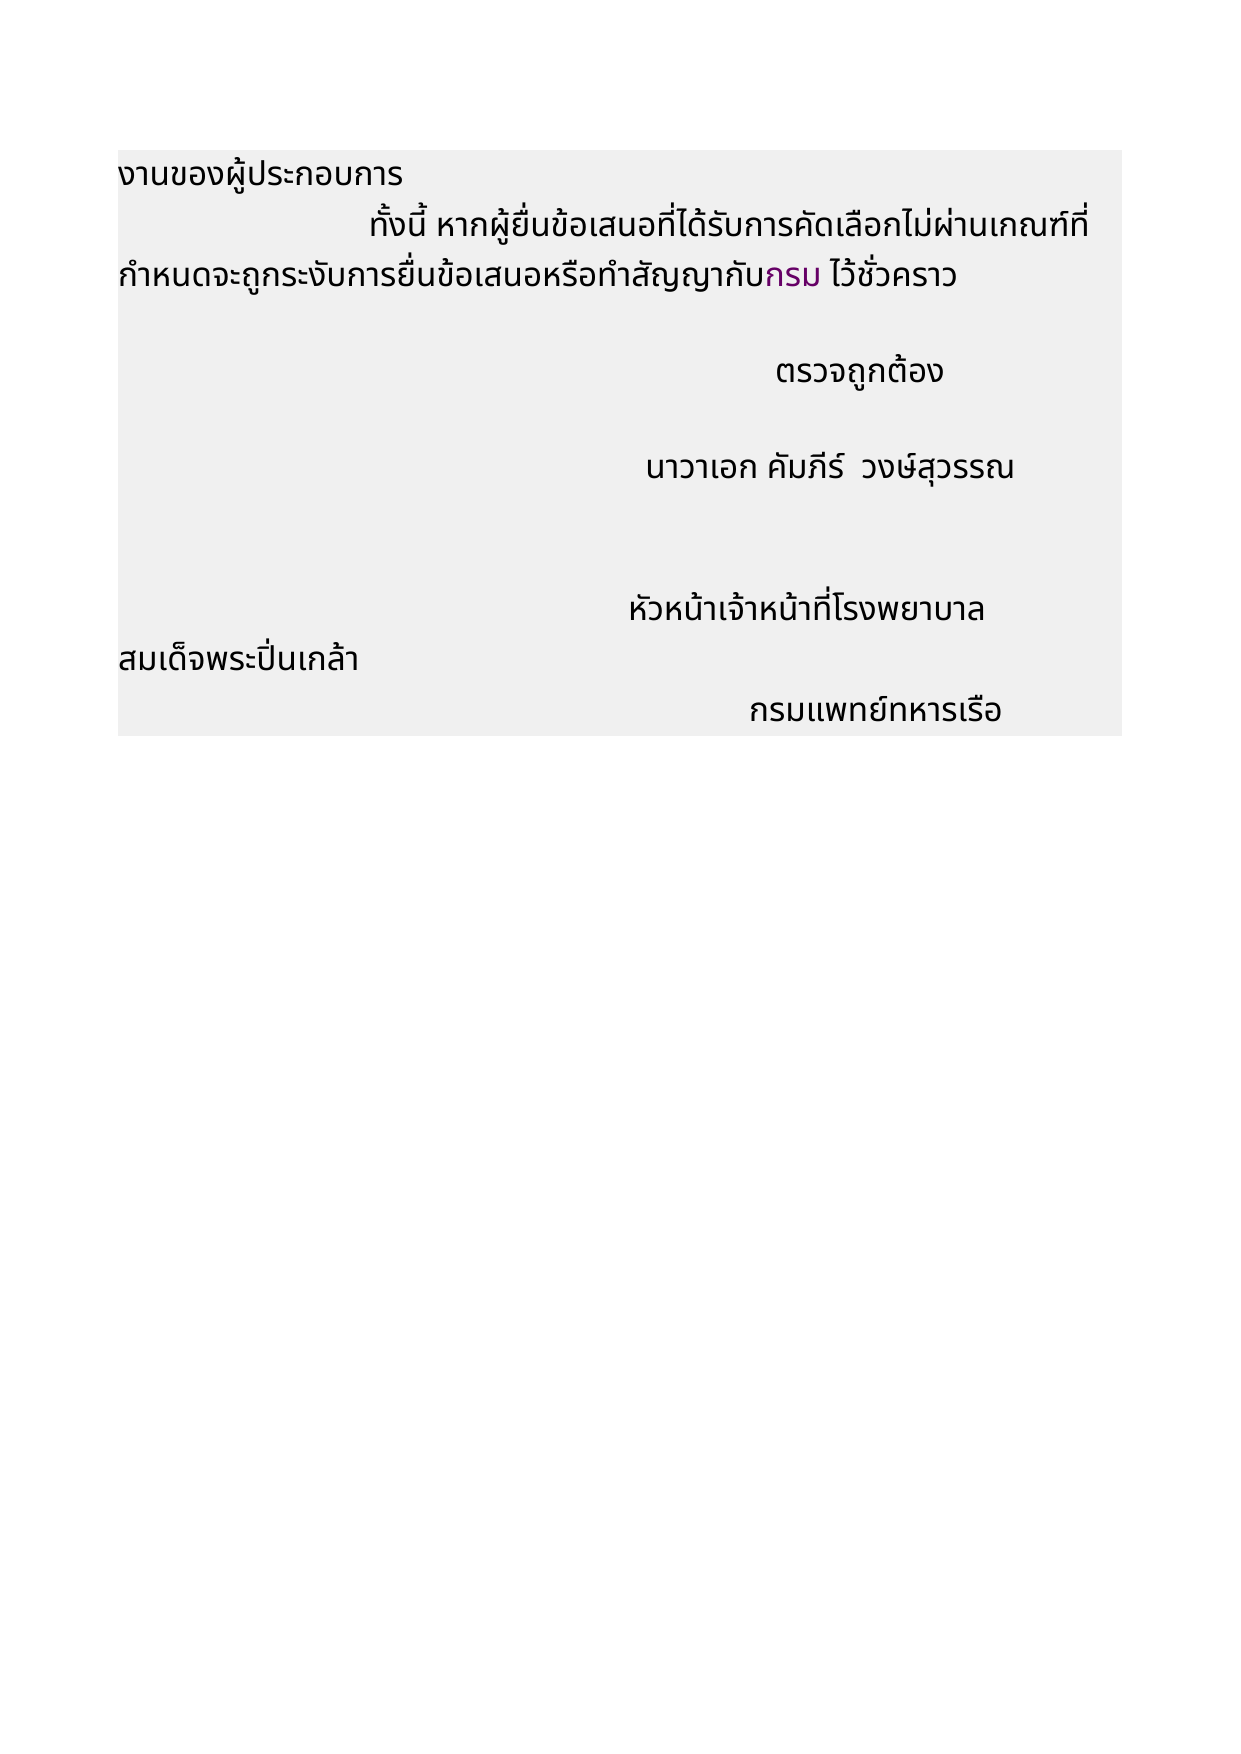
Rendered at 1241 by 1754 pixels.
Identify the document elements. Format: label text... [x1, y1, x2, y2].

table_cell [118, 150, 1122, 200]
table_cell ทั้งนี้ หากผู้ยื่นข้อเสนอที่ได้รับการคัดเลือกไม่ผ่านเกณฑ์ที่กำหนดจะถูกระงับการยื่นข้อเสนอหรือทำสัญญากับกรม ไว้ชั่วคราว ตรวจถูกต้อง นาวาเอก คัมภีร์ วงษ์สุวรรณ หัวหน้าเจ้าหน้าที่โรงพยาบาลสมเด็จพระปิ่นเกล้า กรมแพทย์ทหารเรือ [118, 200, 1122, 736]
